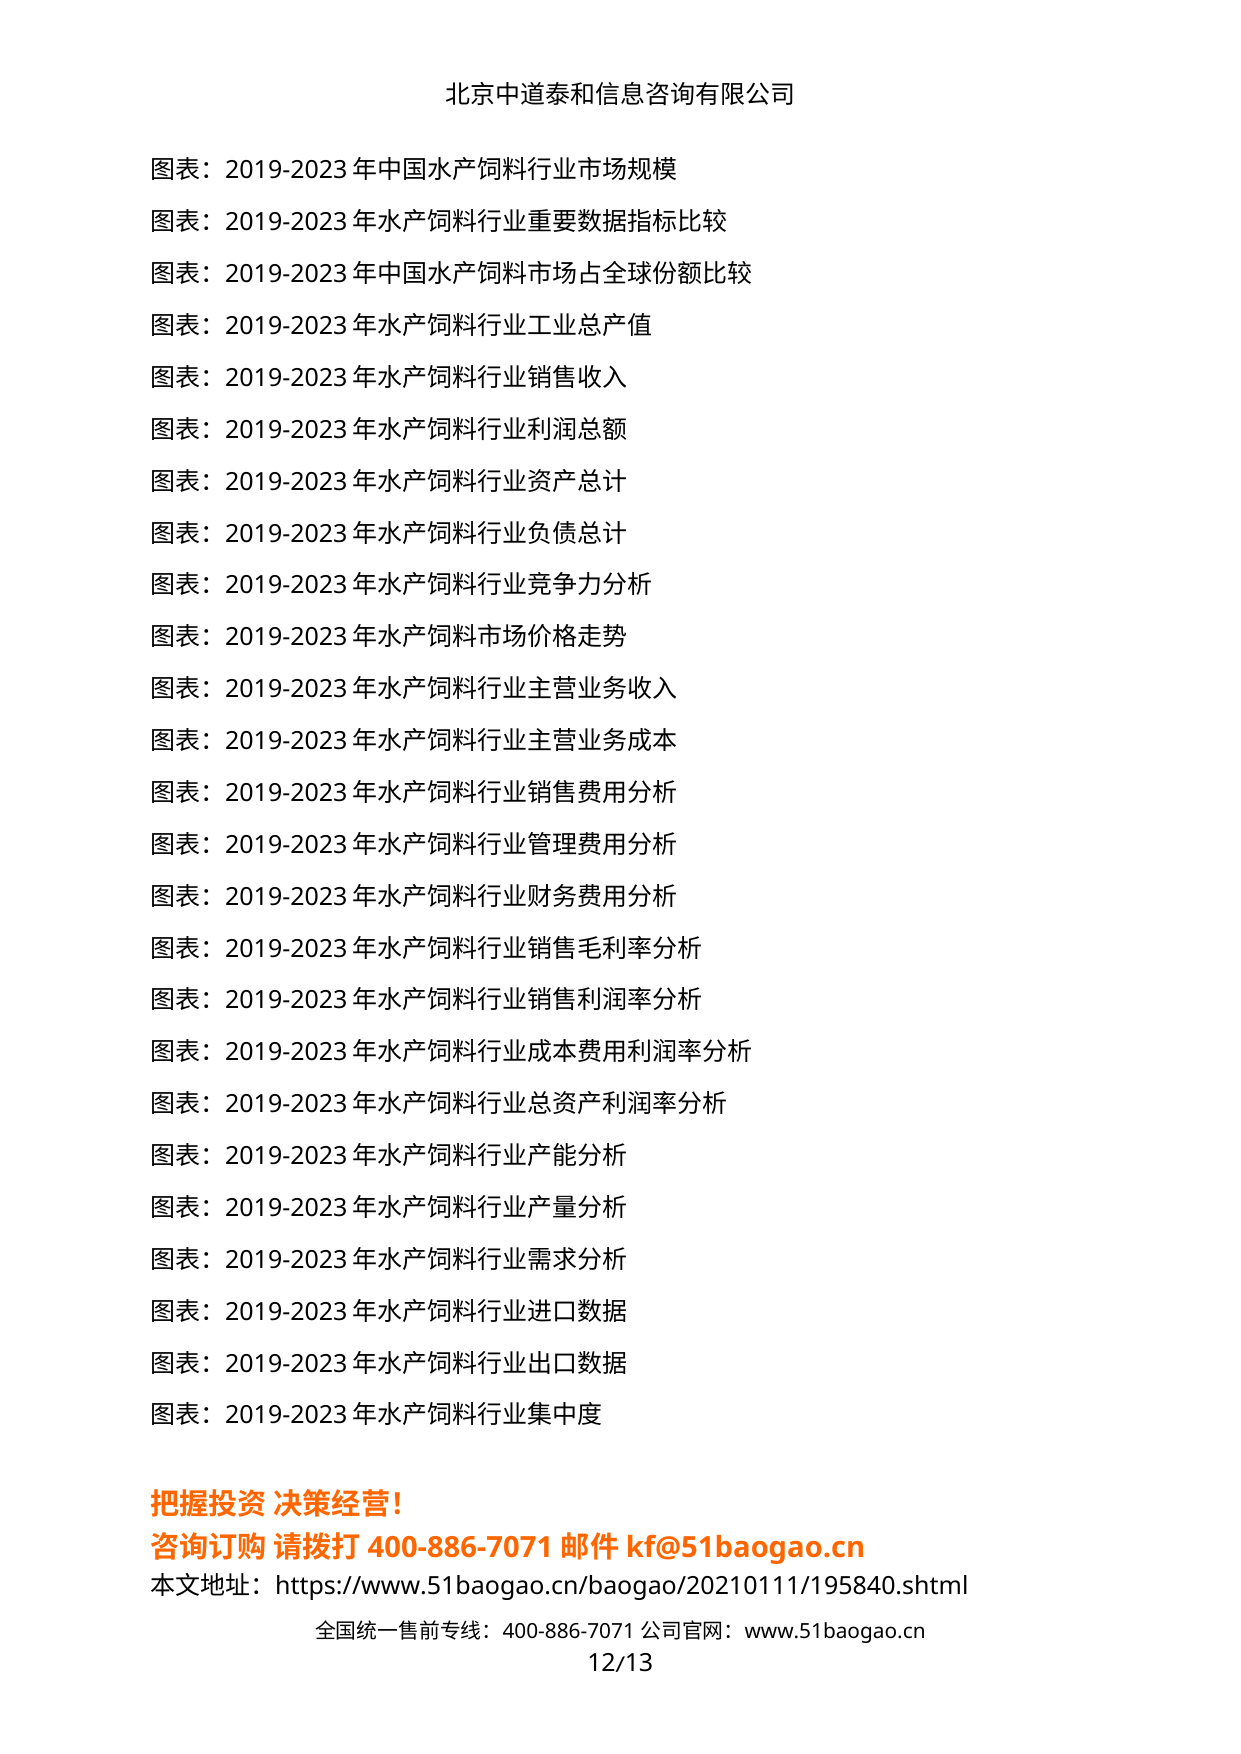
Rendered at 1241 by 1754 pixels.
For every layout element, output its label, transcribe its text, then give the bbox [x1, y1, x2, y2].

text 图表：2019-2023年水产饲料行业产能分析 [150, 1136, 1090, 1172]
text 图表：2019-2023年水产饲料行业管理费用分析 [150, 824, 1090, 861]
text 图表：2019-2023年水产饲料行业负债总计 [150, 513, 1090, 549]
text 图表：2019-2023年水产饲料行业销售费用分析 [150, 772, 1090, 809]
text 图表：2019-2023年水产饲料行业资产总计 [150, 461, 1090, 497]
text 图表：2019-2023年水产饲料行业主营业务收入 [150, 669, 1090, 705]
text 图表：2019-2023年水产饲料行业重要数据指标比较 [150, 202, 1090, 238]
text 图表：2019-2023年水产饲料行业工业总产值 [150, 306, 1090, 342]
text 图表：2019-2023年水产饲料行业销售利润率分析 [150, 980, 1090, 1016]
text 图表：2019-2023年水产饲料行业集中度 [150, 1395, 1090, 1431]
text 图表：2019-2023年中国水产饲料市场占全球份额比较 [150, 254, 1090, 290]
text 图表：2019-2023年水产饲料行业销售毛利率分析 [150, 928, 1090, 964]
text 图表：2019-2023年水产饲料行业利润总额 [150, 409, 1090, 446]
text 图表：2019-2023年水产饲料行业财务费用分析 [150, 876, 1090, 912]
text 图表：2019-2023年水产饲料行业成本费用利润率分析 [150, 1032, 1090, 1068]
text 图表：2019-2023年水产饲料行业出口数据 [150, 1343, 1090, 1379]
text 图表：2019-2023年水产饲料行业进口数据 [150, 1291, 1090, 1327]
text 图表：2019-2023年水产饲料行业需求分析 [150, 1239, 1090, 1276]
text 图表：2019-2023年中国水产饲料行业市场规模 [150, 150, 1090, 186]
text 图表：2019-2023年水产饲料行业销售收入 [150, 357, 1090, 394]
text 图表：2019-2023年水产饲料市场价格走势 [150, 617, 1090, 653]
text 把握投资 决策经营！咨询订购 请拨打 400-886-7071 邮件 kf@51baogao.cn本文地址：https://www.51baogao.cn/baogao/20210111/195840.shtml [150, 1447, 1090, 1602]
text 图表：2019-2023年水产饲料行业主营业务成本 [150, 721, 1090, 757]
text 图表：2019-2023年水产饲料行业总资产利润率分析 [150, 1084, 1090, 1120]
text 图表：2019-2023年水产饲料行业竞争力分析 [150, 565, 1090, 601]
text 图表：2019-2023年水产饲料行业产量分析 [150, 1187, 1090, 1224]
